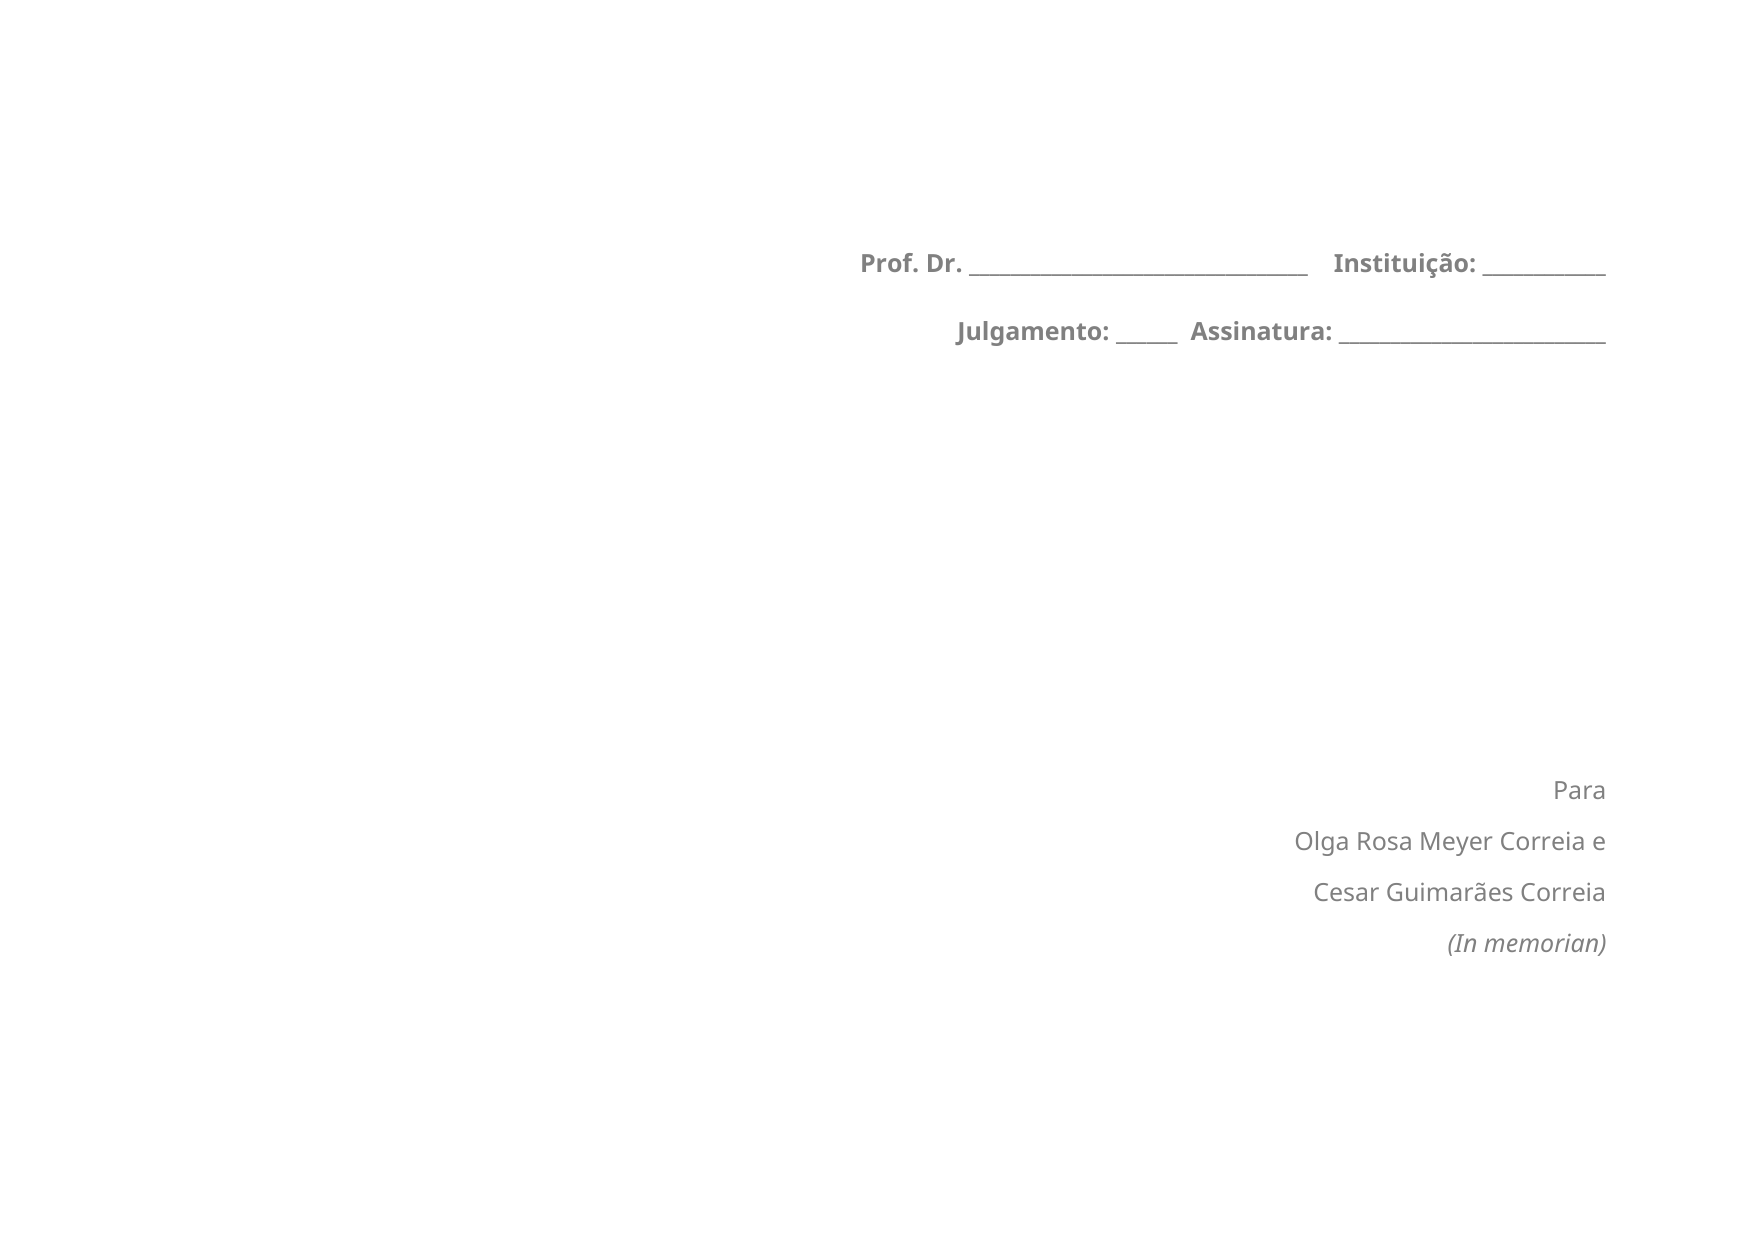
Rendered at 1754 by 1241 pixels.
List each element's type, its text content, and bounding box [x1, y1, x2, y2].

text (In memorian) [148, 926, 1606, 960]
text Para [148, 773, 1606, 807]
text Olga Rosa Meyer Correia e [148, 824, 1606, 858]
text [148, 245, 1606, 279]
text Cesar Guimarães Correia [148, 875, 1606, 909]
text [148, 313, 1606, 347]
